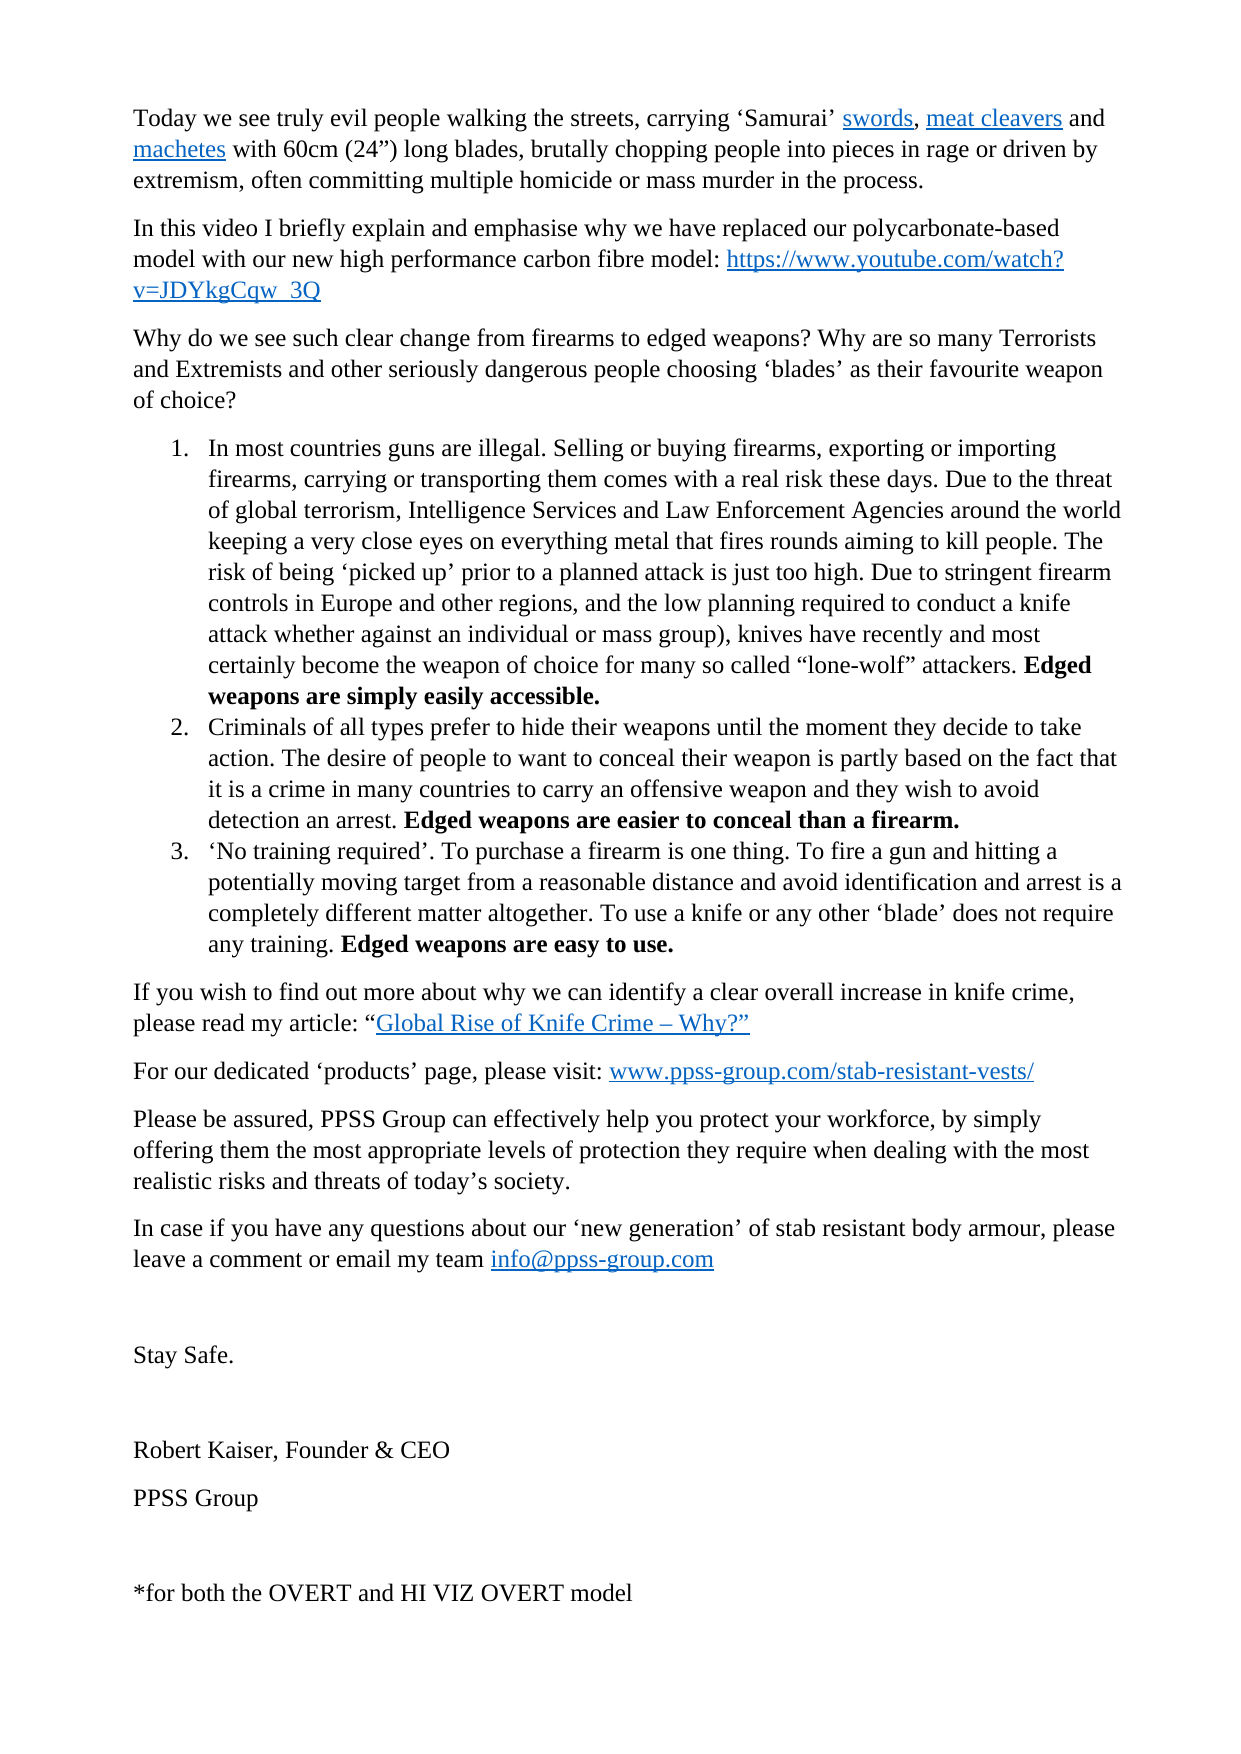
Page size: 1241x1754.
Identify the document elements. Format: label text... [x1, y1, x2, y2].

list In most countries guns are illegal. Selling or buying firearms, exporting or importing firearms, carrying or transporting them comes with a real risk these days. Due to the threat of global terrorism, Intelligence Services and Law Enforcement Agencies around the world keeping a very close eyes on everything metal that fires rounds aiming to kill people. The risk of being ‘picked up’ prior to a planned attack is just too high. Due to stringent firearm controls in Europe and other regions, and the low planning required to conduct a knife attack whether against an individual or mass group), knives have recently and most certainly become the weapon of choice for many so called “lone-wolf” attackers. Edged weapons are simply easily accessible. [170, 433, 1122, 710]
list Criminals of all types prefer to hide their weapons until the moment they decide to take action. The desire of people to want to conceal their weapon is partly based on the fact that it is a crime in many countries to carry an offensive weapon and they wish to avoid detection an arrest. Edged weapons are easier to conceal than a firearm. [170, 712, 1122, 834]
text If you wish to find out more about why we can identify a clear overall increase in knife crime, please read my article: “Global Rise of Knife Crime – Why?” [133, 977, 1122, 1037]
text In this video I briefly explain and emphasise why we have replaced our polycarbonate-based model with our new high performance carbon fibre model: https://www.youtube.com/watch?v=JDYkgCqw_3Q [133, 213, 1122, 304]
text For our dedicated ‘products’ page, please visit: www.ppss-group.com/stab-resistant-vests/ [133, 1056, 1122, 1085]
text In case if you have any questions about our ‘new generation’ of stab resistant body armour, please leave a comment or email my team info@ppss-group.com [133, 1213, 1122, 1273]
text PPSS Group [133, 1483, 1122, 1512]
text *for both the OVERT and HI VIZ OVERT model [133, 1578, 1122, 1607]
text Today we see truly evil people walking the streets, carrying ‘Samurai’ swords, meat cleavers and machetes with 60cm (24”) long blades, brutally chopping people into pieces in rage or driven by extremism, often committing multiple homicide or mass murder in the process. [133, 103, 1122, 194]
text Please be assured, PPSS Group can effectively help you protect your workforce, by simply offering them the most appropriate levels of protection they require when dealing with the most realistic risks and threats of today’s society. [133, 1104, 1122, 1194]
list ‘No training required’. To purchase a firearm is one thing. To fire a gun and hitting a potentially moving target from a reasonable distance and avoid identification and arrest is a completely different matter altogether. To use a knife or any other ‘blade’ does not require any training. Edged weapons are easy to use. [170, 836, 1122, 958]
text Stay Safe. [133, 1340, 1122, 1369]
text Robert Kaiser, Founder & CEO [133, 1435, 1122, 1464]
text Why do we see such clear change from firearms to edged weapons? Why are so many Terrorists and Extremists and other seriously dangerous people choosing ‘blades’ as their favourite weapon of choice? [133, 323, 1122, 414]
